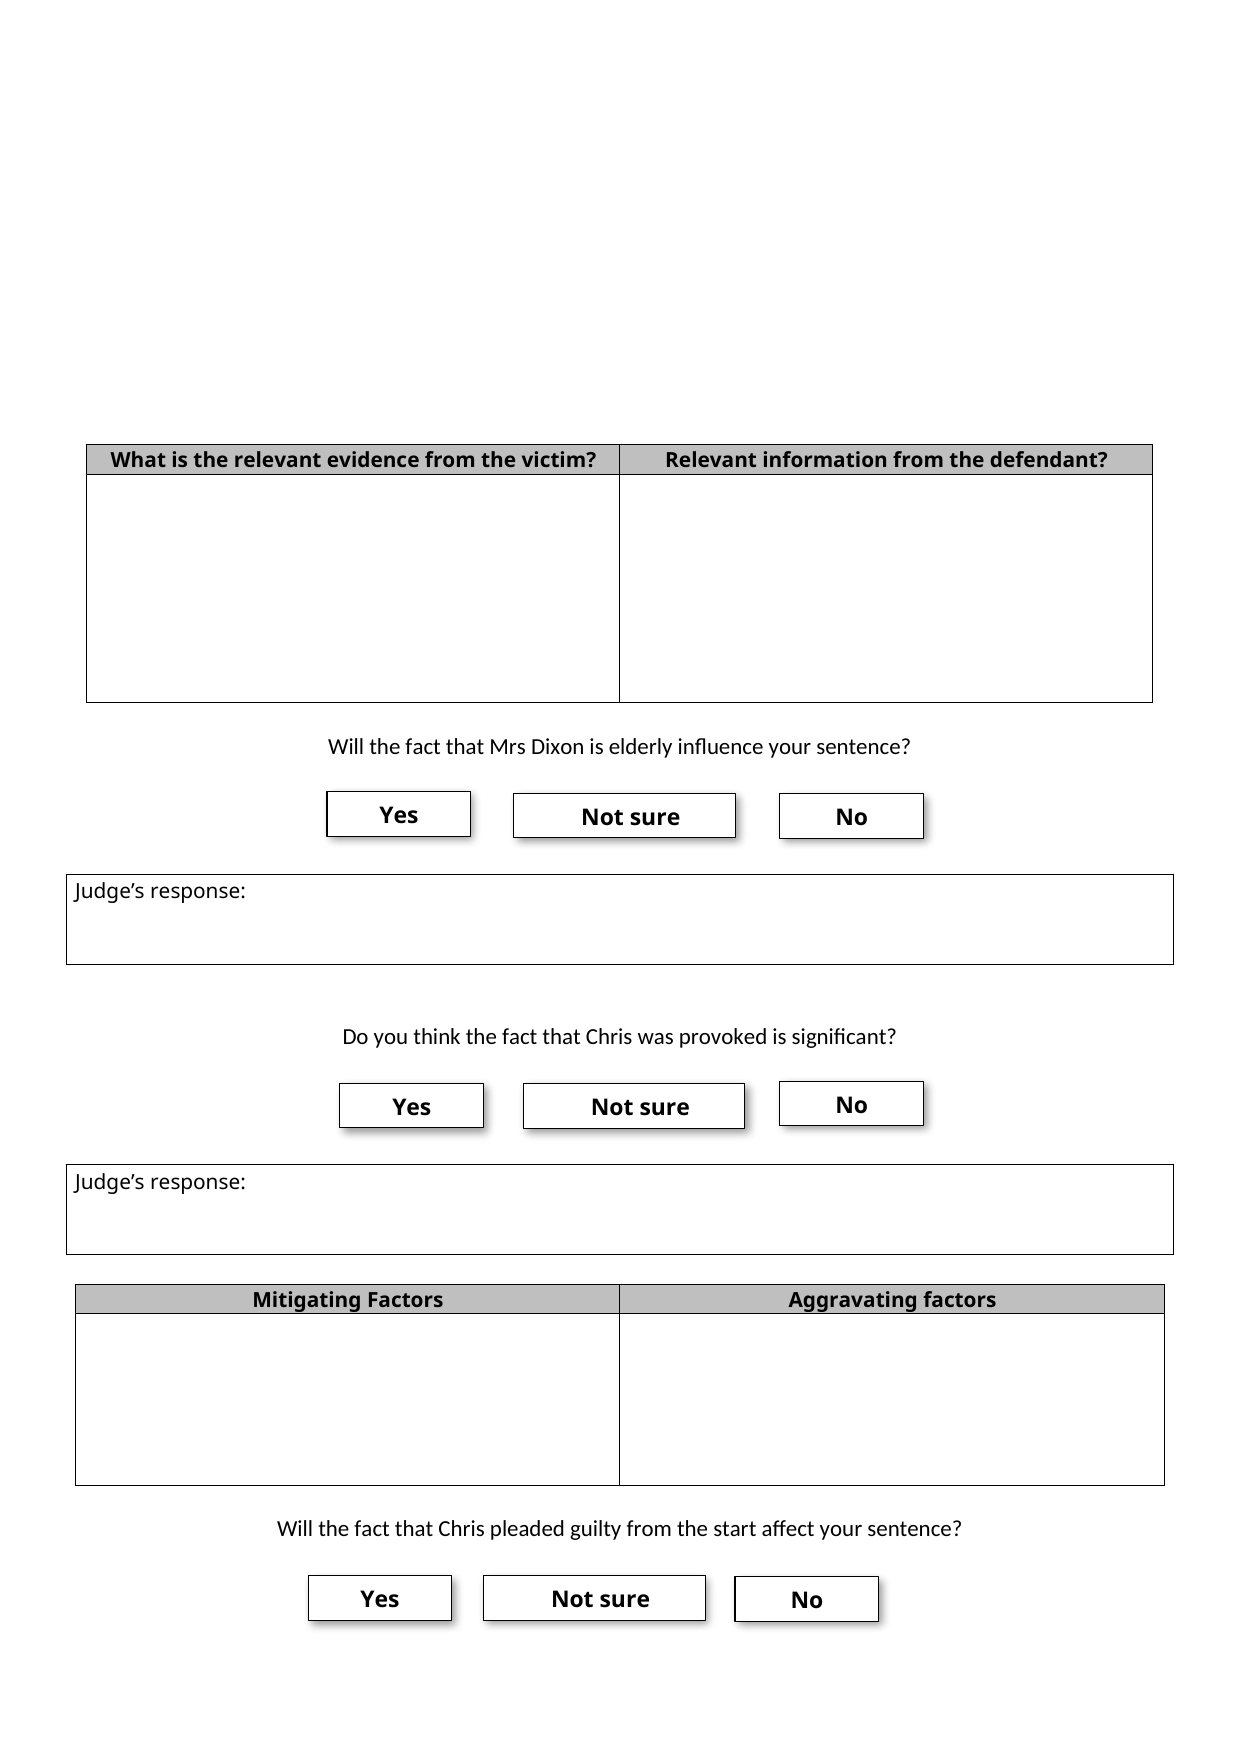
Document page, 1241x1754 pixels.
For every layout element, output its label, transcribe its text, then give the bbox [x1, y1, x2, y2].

table_cell [620, 1314, 1164, 1485]
table_cell [87, 475, 619, 702]
text Do you think the fact that Chris was provoked is significant? [75, 1022, 1165, 1050]
text Judge’s response: [67, 875, 1173, 905]
table_header Mitigating Factors [76, 1285, 619, 1313]
table_header Relevant information from the defendant? [620, 445, 1152, 474]
table_cell [620, 475, 1152, 702]
table_header What is the relevant evidence from the victim? [87, 445, 619, 474]
table_cell [76, 1314, 619, 1485]
text Will the fact that Mrs Dixon is elderly influence your sentence? [75, 732, 1165, 760]
table_header Aggravating factors [620, 1285, 1164, 1313]
text Will the fact that Chris pleaded guilty from the start affect your sentence? [75, 1514, 1165, 1542]
text Judge’s response: [67, 1165, 1173, 1195]
